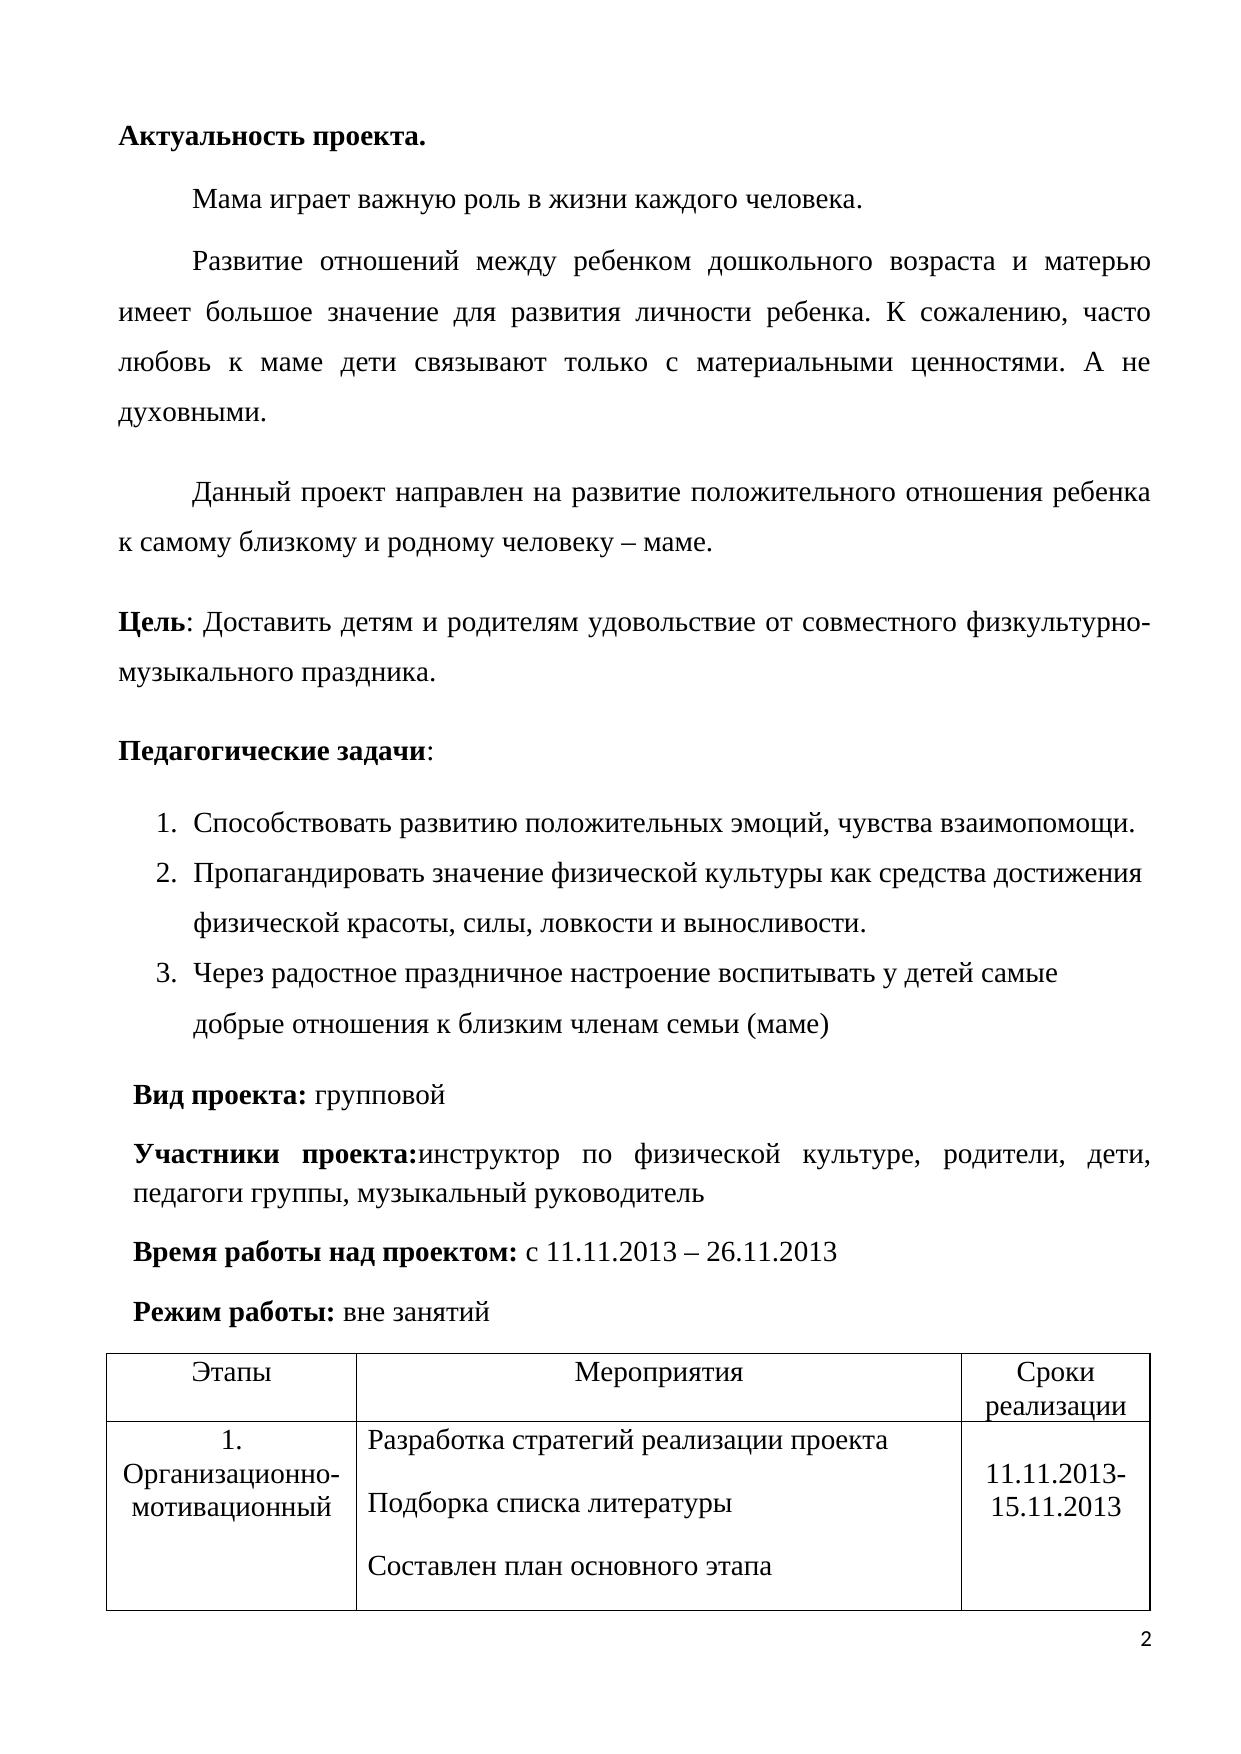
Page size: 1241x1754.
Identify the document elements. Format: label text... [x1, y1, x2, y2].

text Участники проекта:инструктор по физической культуре, родители, дети, педагоги группы, музыкальный руководитель [133, 1136, 1152, 1208]
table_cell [107, 1422, 356, 1610]
text Педагогические задачи: [118, 733, 1152, 767]
text Цель: Доставить детям и родителям удовольствие от совместного физкультурно-музыкального праздника. [118, 604, 1152, 688]
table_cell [962, 1422, 1149, 1610]
table_header Этапы [107, 1354, 356, 1421]
text Развитие отношений между ребенком дошкольного возраста и матерью имеет большое значение для развития личности ребенка. К сожалению, часто любовь к маме дети связывают только с материальными ценностями. А не духовными. [118, 243, 1152, 428]
text Данный проект направлен на развитие положительного отношения ребенка к самому близкому и родному человеку – маме. [118, 474, 1152, 558]
text Актуальность проекта. [118, 118, 1152, 152]
text Вид проекта: групповой [133, 1077, 1152, 1111]
list Через радостное праздничное настроение воспитывать у детей самые добрые отношения к близким членам семьи (маме) [156, 956, 1152, 1039]
text Мама играет важную роль в жизни каждого человека. [118, 181, 1152, 214]
list Пропагандировать значение физической культуры как средства достижения физической красоты, силы, ловкости и выносливости. [156, 855, 1152, 939]
text Режим работы: вне занятий [133, 1294, 1152, 1327]
table_header Сроки реализации [962, 1354, 1149, 1421]
text Время работы над проектом: с 11.11.2013 – 26.11.2013 [133, 1234, 1152, 1268]
table_header Мероприятия [357, 1354, 961, 1421]
list Способствовать развитию положительных эмоций, чувства взаимопомощи. [156, 805, 1152, 838]
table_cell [357, 1422, 961, 1610]
